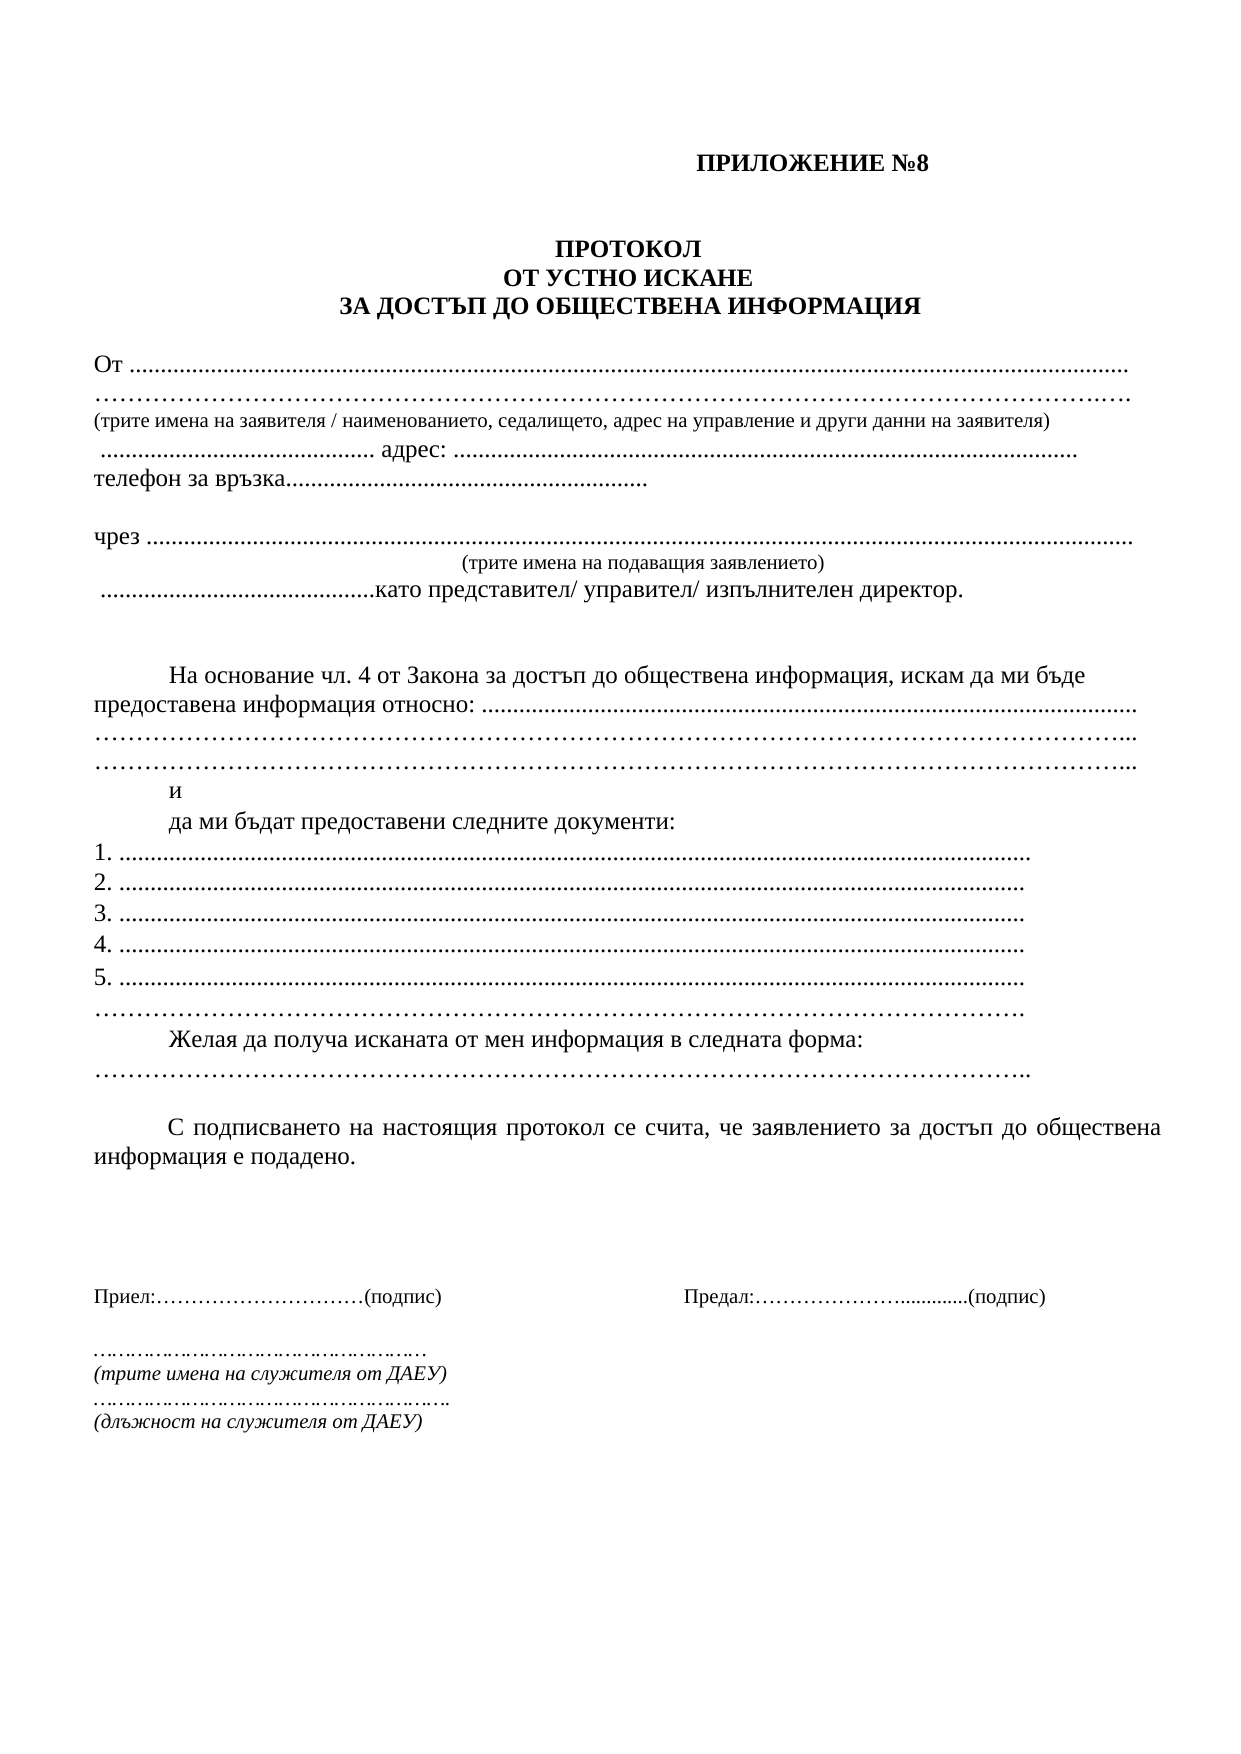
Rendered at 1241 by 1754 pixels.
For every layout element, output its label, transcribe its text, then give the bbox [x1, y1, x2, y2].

text 4. ................................................................................................................................................. [94, 929, 1162, 958]
text ............................................като представител/ управител/ изпълнителен директор. [94, 574, 1192, 602]
text (длъжност на служителя от ДАЕУ) [94, 1409, 1162, 1433]
text С подписването на настоящия протокол се счита, че заявлението за достъп до обществена информация е подадено. [94, 1112, 1162, 1169]
text Желая да получа исканата от мен информация в следната форма: [94, 1024, 1162, 1052]
text ……………………………………………………………………………………………………………... [94, 746, 1162, 775]
text 5. ................................................................................................................................................. [94, 962, 1162, 991]
text (трите имена на подаващия заявлението) [94, 549, 1192, 574]
text ............................................ адрес: .................................................................................................... [94, 434, 1192, 463]
text 2. ................................................................................................................................................. [94, 867, 1162, 896]
text ………………………………………………………………………………………………………….…. [94, 378, 1192, 406]
text 1. .................................................................................................................................................. [94, 837, 1162, 865]
text …………………………………………………. [94, 1385, 1162, 1409]
text и [94, 775, 1162, 804]
text (трите имена на заявителя / наименованието, седалището, адрес на управление и други данни на заявителя) [94, 408, 1192, 432]
text ОТ УСТНО ИСКАНЕ [94, 263, 1162, 291]
text От ................................................................................................................................................................ [94, 349, 1192, 378]
text Приел:…………………………(подпис) Предал:………………….............(подпис) [94, 1284, 1162, 1308]
text 3. ................................................................................................................................................. [94, 898, 1162, 927]
text ПРОТОКОЛ [94, 234, 1162, 263]
text …………………………………………………………………………………………………. [94, 993, 1162, 1022]
text На основание чл. 4 от Закона за достъп до обществена информация, искам да ми бъде предоставена информация относно: ......................................................................................................... [94, 660, 1162, 717]
text ЗА ДОСТЪП ДО ОБЩЕСТВЕНА ИНФОРМАЦИЯ [244, 291, 1017, 320]
text (трите имена на служителя от ДАЕУ) [94, 1361, 1162, 1385]
text телефон за връзка.......................................................... [94, 463, 1192, 492]
text ……………………………………………………………………………………………………………... [94, 717, 1162, 746]
text ……………………………………………… [94, 1337, 1162, 1361]
text да ми бъдат предоставени следните документи: [94, 806, 1162, 834]
text ПРИЛОЖЕНИЕ №8 [94, 148, 1162, 176]
text ………………………………………………………………………………………………….. [94, 1054, 1162, 1083]
text чрез .............................................................................................................................................................. [94, 521, 1192, 549]
